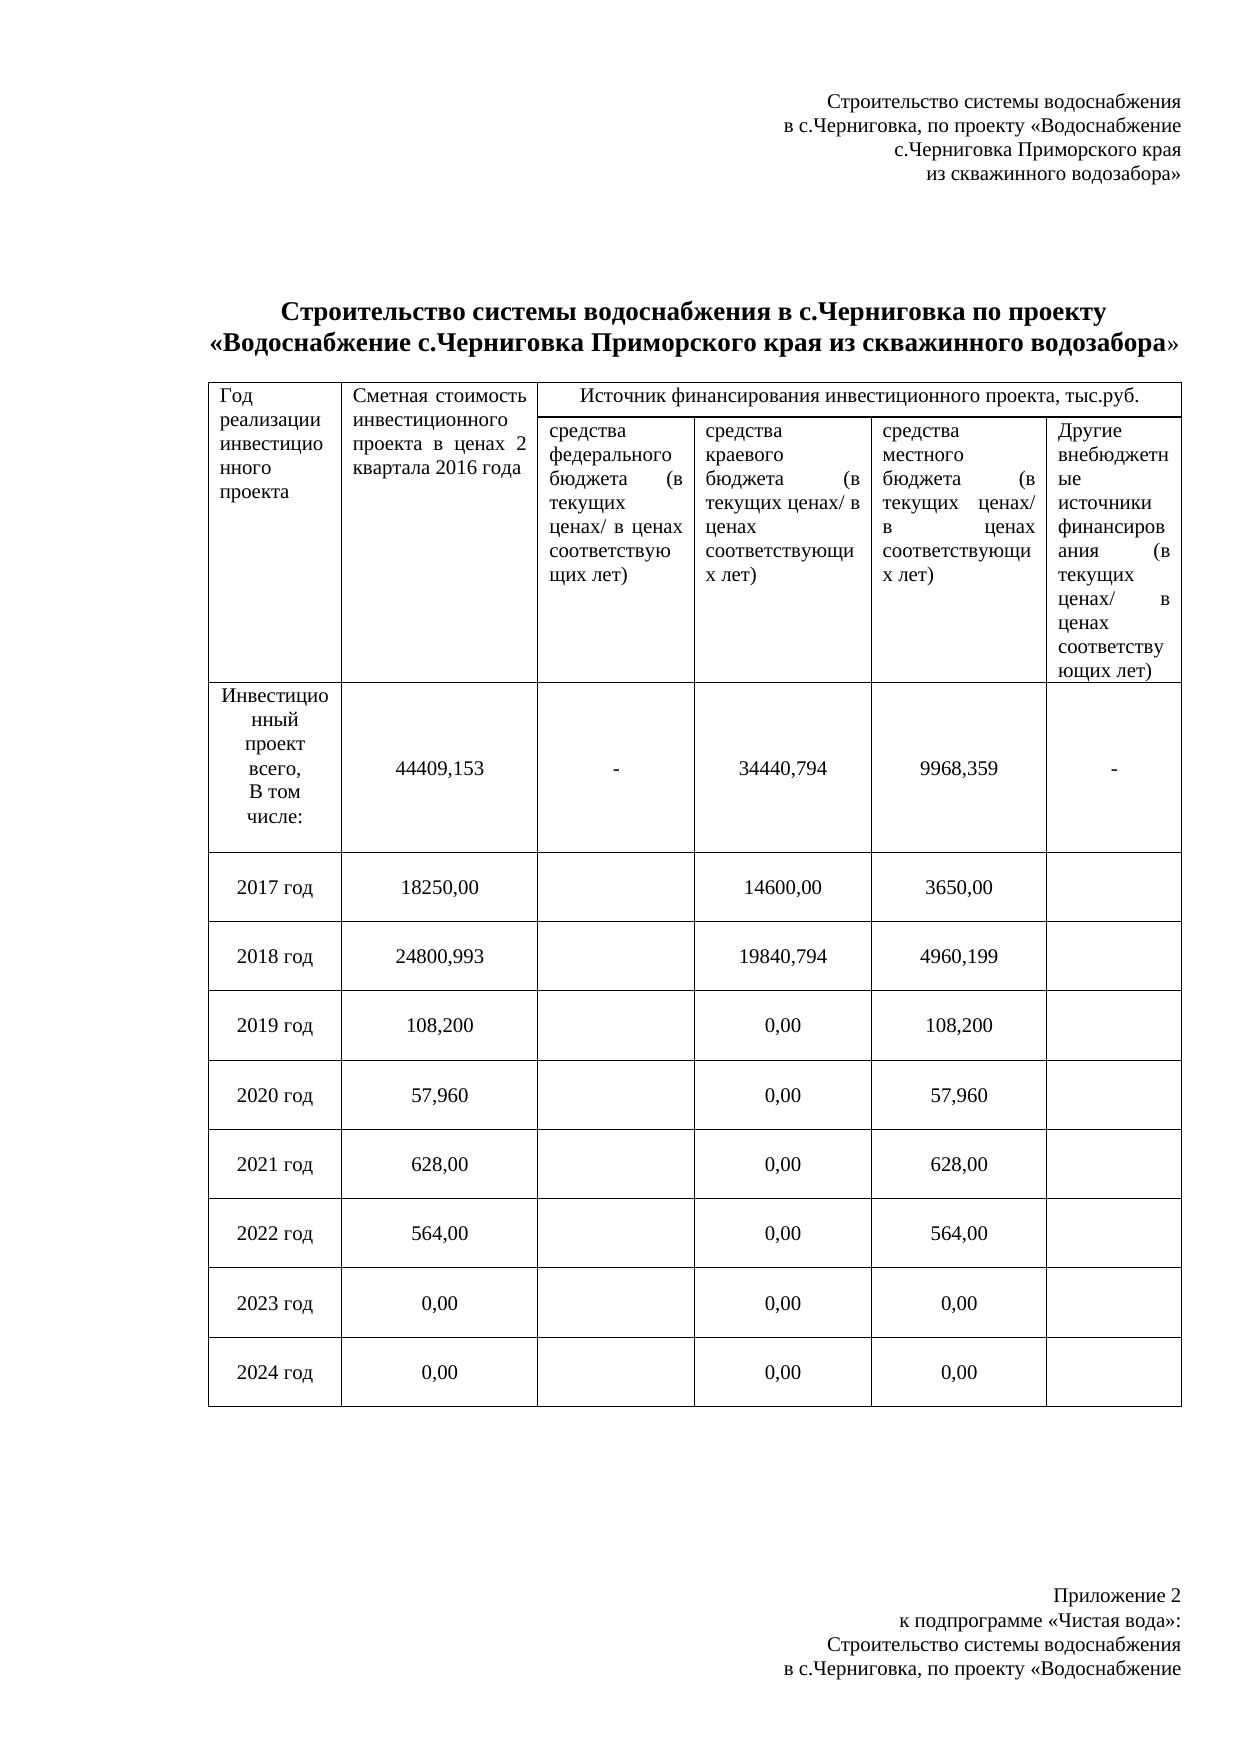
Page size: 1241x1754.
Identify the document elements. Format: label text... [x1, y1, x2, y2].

table_cell [538, 1338, 694, 1406]
table_cell 4960,199 [872, 922, 1046, 990]
table_cell Инвестиционный проект всего, В том числе: [209, 683, 341, 852]
table_cell 14600,00 [695, 853, 871, 921]
table_cell 564,00 [872, 1199, 1046, 1267]
table_cell 3650,00 [872, 853, 1046, 921]
table_cell 57,960 [342, 1061, 537, 1129]
table_cell [538, 853, 694, 921]
table_cell [538, 1199, 694, 1267]
text Строительство системы водоснабжения в с.Черниговка по проекту «Водоснабжение с.Черниговка Приморского края из скважинного водозабора» [207, 295, 1181, 357]
table_cell 108,200 [872, 991, 1046, 1059]
table_cell 0,00 [342, 1268, 537, 1337]
table_cell 0,00 [695, 991, 871, 1059]
table_cell 0,00 [872, 1268, 1046, 1337]
table_cell 34440,794 [695, 683, 871, 852]
table_cell 0,00 [695, 1268, 871, 1337]
table_header Источник финансирования инвестиционного проекта, тыс.руб. [538, 383, 1181, 416]
table_cell 0,00 [342, 1338, 537, 1406]
table_cell 2021 год [209, 1130, 341, 1198]
table_cell [538, 991, 694, 1059]
table_cell 0,00 [695, 1338, 871, 1406]
table_cell [1047, 991, 1181, 1059]
text Строительство системы водоснабжения [207, 1632, 1181, 1656]
text с.Черниговка Приморского края [207, 137, 1181, 161]
text в с.Черниговка, по проекту «Водоснабжение [207, 113, 1181, 137]
table_cell 108,200 [342, 991, 537, 1059]
table_cell средства краевого бюджета (в текущих ценах/ в ценах соответствующих лет) [695, 418, 871, 682]
table_cell 628,00 [872, 1130, 1046, 1198]
table_cell 2018 год [209, 922, 341, 990]
table_cell - [1047, 683, 1181, 852]
table_header Сметная стоимость инвестиционного проекта в ценах 2 квартала 2016 года [342, 383, 537, 682]
table_cell 564,00 [342, 1199, 537, 1267]
table_cell 19840,794 [695, 922, 871, 990]
table_cell 2024 год [209, 1338, 341, 1406]
table_cell 628,00 [342, 1130, 537, 1198]
table_cell 2023 год [209, 1268, 341, 1337]
text Строительство системы водоснабжения [207, 89, 1181, 113]
table_cell 9968,359 [872, 683, 1046, 852]
table_cell 2017 год [209, 853, 341, 921]
table_cell [538, 922, 694, 990]
table_cell 0,00 [872, 1338, 1046, 1406]
table_cell [538, 1130, 694, 1198]
table_cell 0,00 [695, 1199, 871, 1267]
text из скважинного водозабора» [207, 161, 1181, 185]
table_cell [538, 1061, 694, 1129]
table_cell [1047, 922, 1181, 990]
table_cell [1047, 1130, 1181, 1198]
table_cell 0,00 [695, 1061, 871, 1129]
table_cell Другие внебюджетные источники финансирования (в текущих ценах/ в ценах соответствующих лет) [1047, 418, 1181, 682]
table_cell [1047, 1268, 1181, 1337]
table_cell 57,960 [872, 1061, 1046, 1129]
table_header Год реализации инвестиционного проекта [209, 383, 341, 682]
table_cell [1047, 1199, 1181, 1267]
table_cell [1047, 853, 1181, 921]
table_cell 2019 год [209, 991, 341, 1059]
table_cell 44409,153 [342, 683, 537, 852]
table_cell - [538, 683, 694, 852]
table_cell [538, 1268, 694, 1337]
table_cell [1047, 1338, 1181, 1406]
text Приложение 2 [207, 1582, 1181, 1607]
table_cell 0,00 [695, 1130, 871, 1198]
table_cell 2022 год [209, 1199, 341, 1267]
table_cell 24800,993 [342, 922, 537, 990]
table_cell [1047, 1061, 1181, 1129]
table_cell средства федерального бюджета (в текущих ценах/ в ценах соответствующих лет) [538, 418, 694, 682]
text к подпрограмме «Чистая вода»: [207, 1607, 1181, 1632]
table_cell 2020 год [209, 1061, 341, 1129]
table_cell средства местного бюджета (в текущих ценах/ в ценах соответствующих лет) [872, 418, 1046, 682]
text в с.Черниговка, по проекту «Водоснабжение [207, 1656, 1181, 1680]
table_cell 18250,00 [342, 853, 537, 921]
